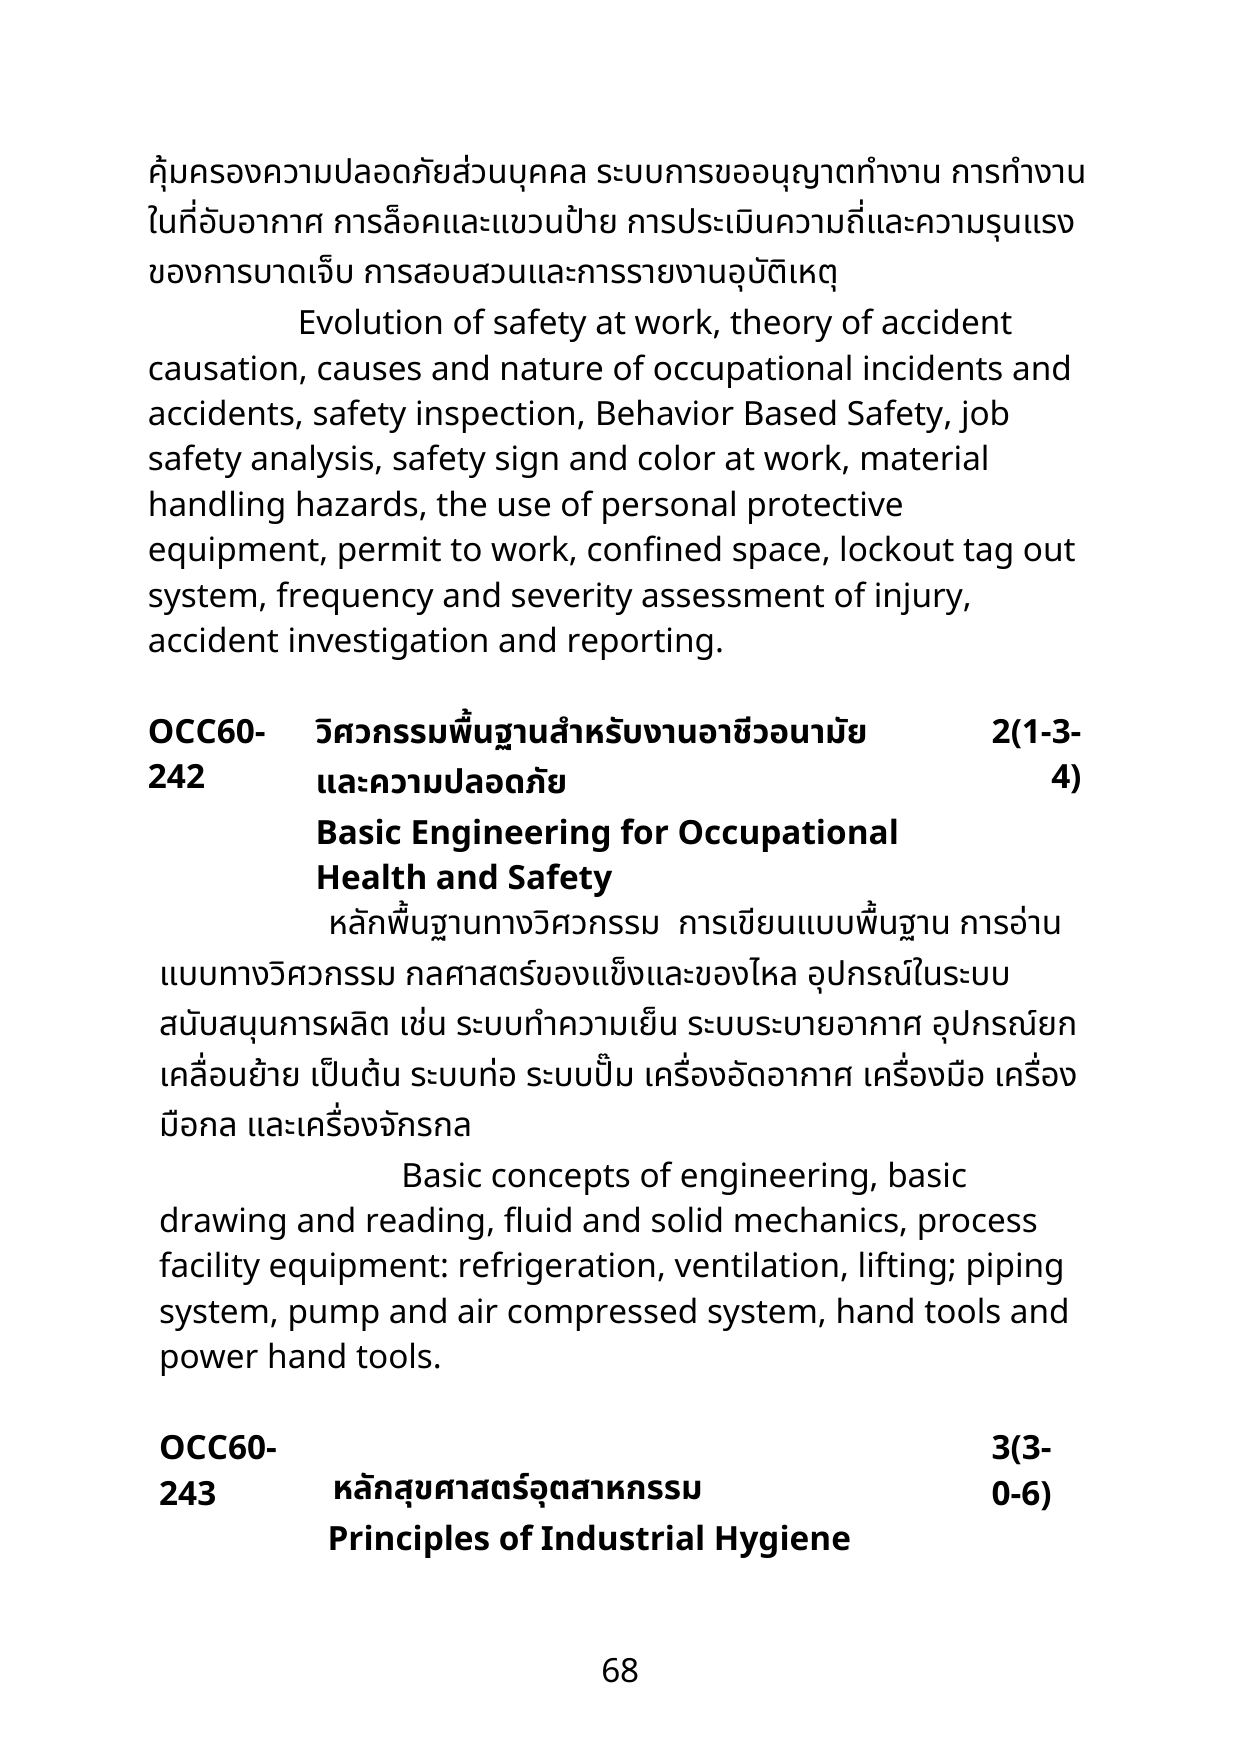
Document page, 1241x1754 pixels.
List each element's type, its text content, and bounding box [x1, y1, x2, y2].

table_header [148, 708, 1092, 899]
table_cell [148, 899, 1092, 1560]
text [148, 148, 1092, 299]
text Evolution of safety at work, theory of accident causation, causes and nature of occupational incidents and accidents, safety inspection, Behavior Based Safety, job safety analysis, safety sign and color at work, material handling hazards, the use of personal protective equipment, permit to work, confined space, lockout tag out system, frequency and severity assessment of injury, accident investigation and reporting. [148, 299, 1092, 662]
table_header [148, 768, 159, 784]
